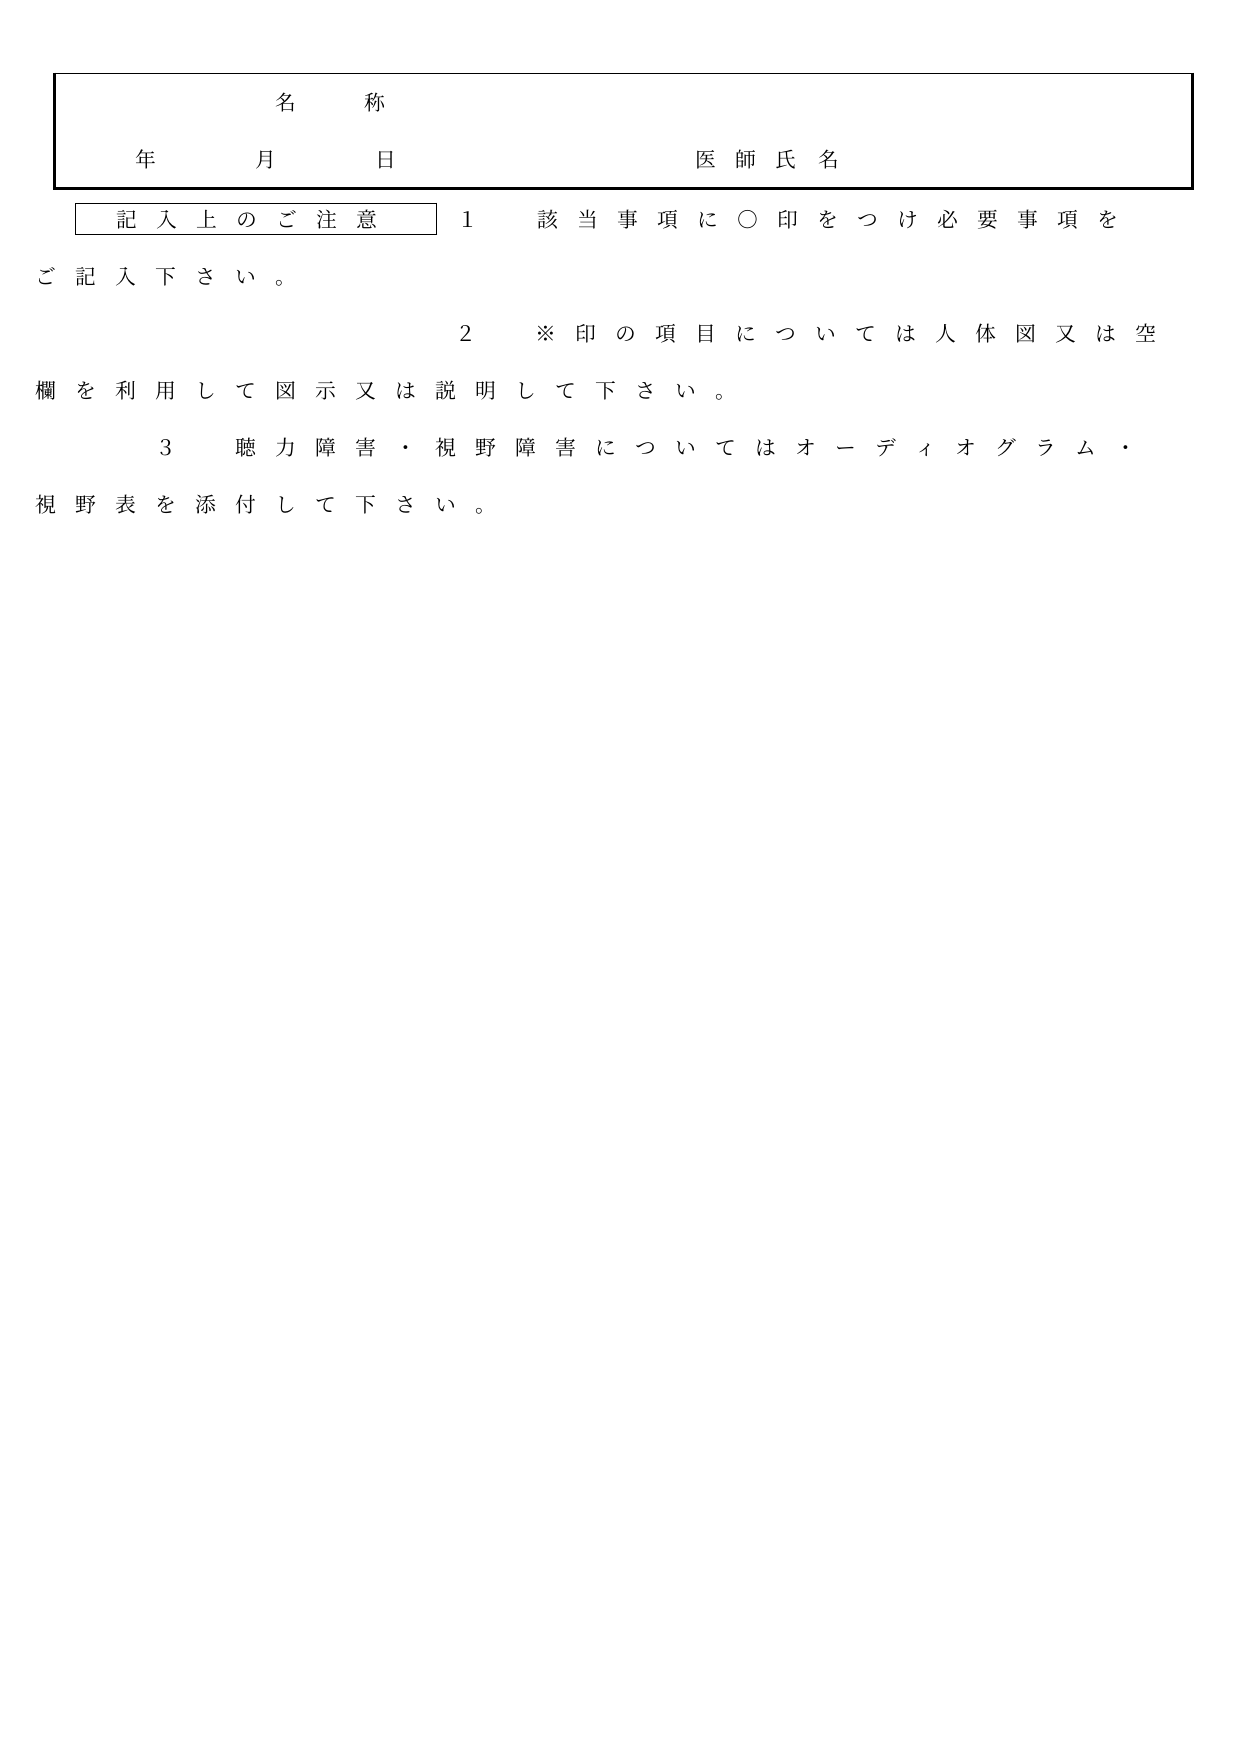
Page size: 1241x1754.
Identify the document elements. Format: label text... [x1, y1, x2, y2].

text 記入上のご注意 １ 該当事項に○印をつけ必要事項をご記入下さい。 [35, 190, 1175, 304]
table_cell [56, 74, 1191, 187]
text ２ ※印の項目については人体図又は空欄を利用して図示又は説明して下さい。 [35, 304, 1175, 418]
text ３ 聴力障害・視野障害についてはオーディオグラム・視野表を添付して下さい。 [35, 418, 1175, 532]
